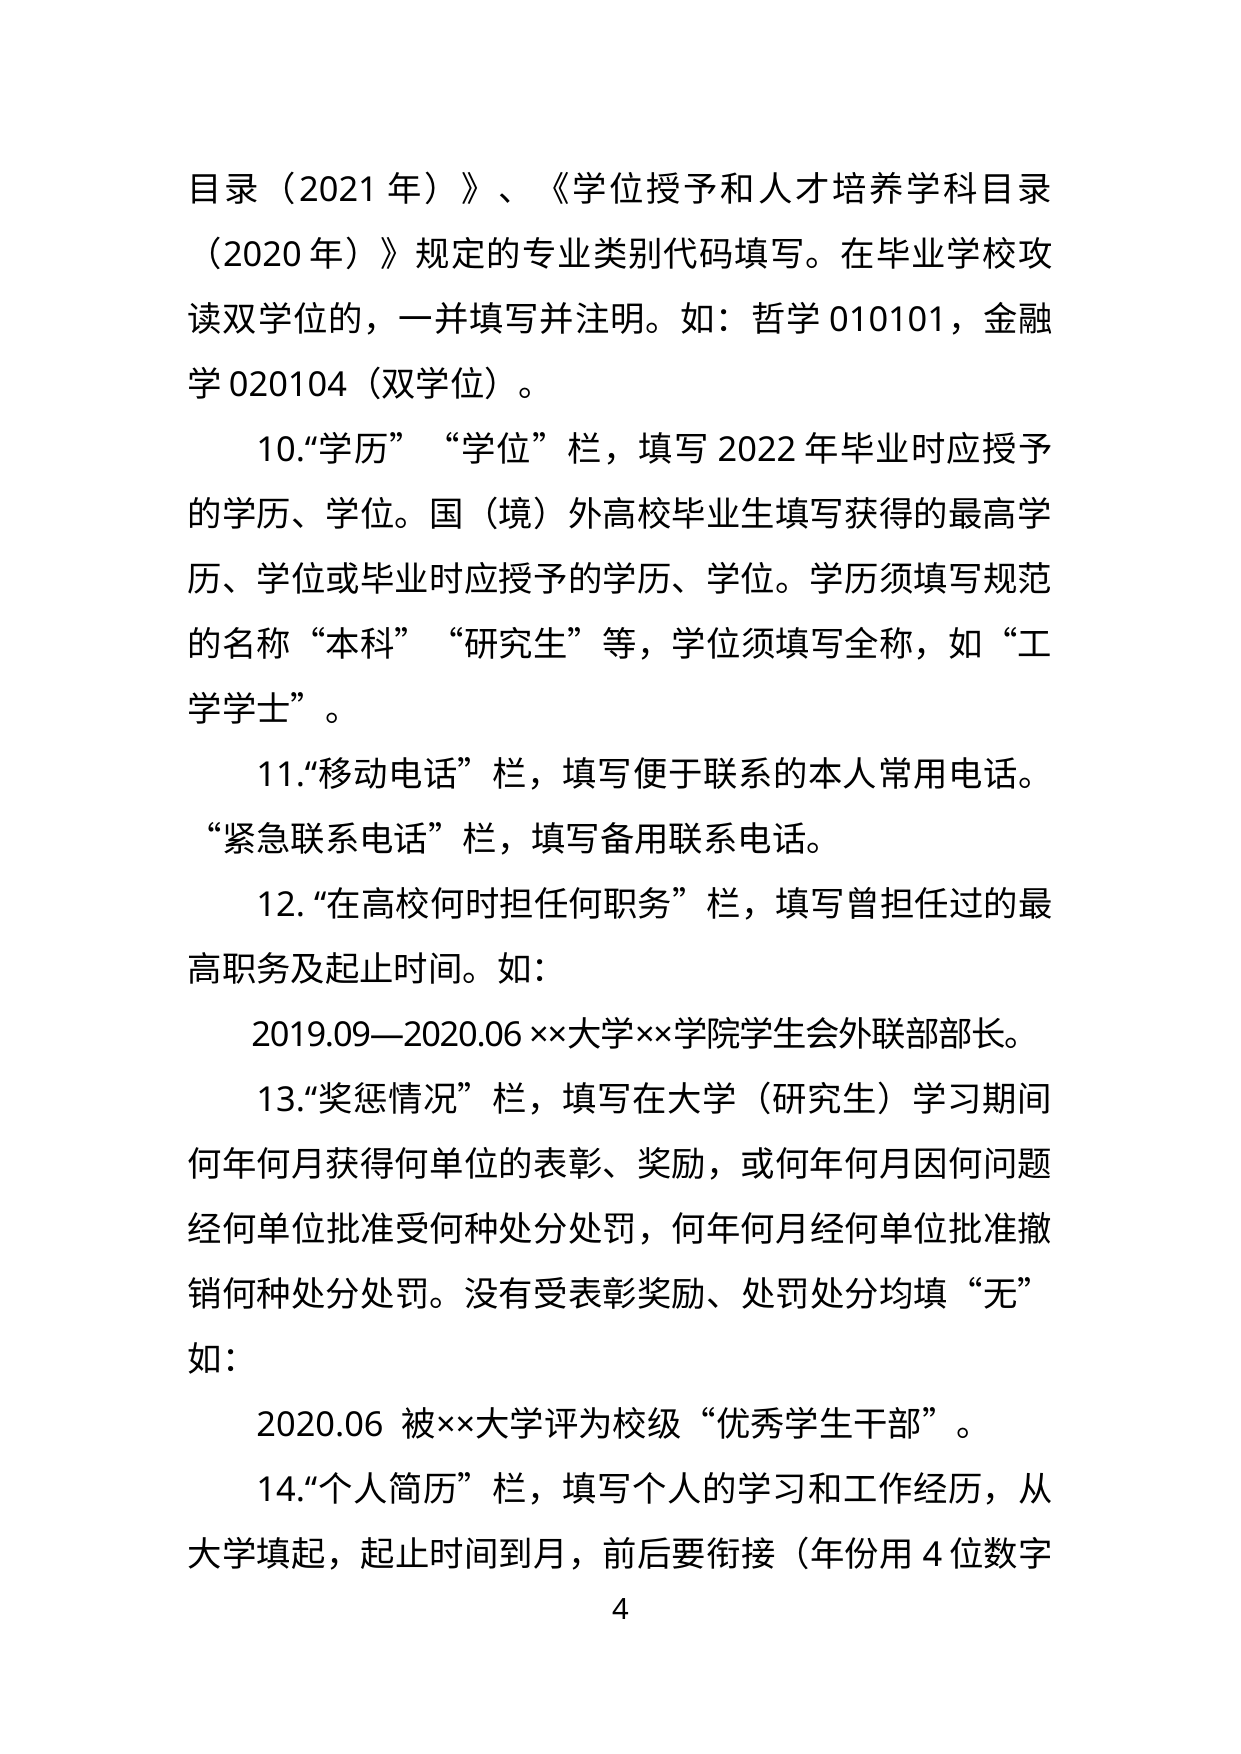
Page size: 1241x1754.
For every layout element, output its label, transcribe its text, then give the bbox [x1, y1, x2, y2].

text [187, 1454, 1053, 1584]
text 12. “在高校何时担任何职务”栏，填写曾担任过的最高职务及起止时间。如： [187, 869, 1053, 999]
text 10.“学历”“学位”栏，填写2022年毕业时应授予的学历、学位。国（境）外高校毕业生填写获得的最高学历、学位或毕业时应授予的学历、学位。学历须填写规范的名称“本科”“研究生”等，学位须填写全称，如“工学学士”。 [187, 414, 1053, 739]
text 2019.09—2020.06 ××大学××学院学生会外联部部长。 [187, 999, 1053, 1064]
text 13.“奖惩情况”栏，填写在大学（研究生）学习期间，何年何月获得何单位的表彰、奖励，或何年何月因何问题经何单位批准受何种处分处罚，何年何月经何单位批准撤销何种处分处罚。没有受表彰奖励、处罚处分均填“无”。如： [187, 1064, 1053, 1389]
text 2020.06 被××大学评为校级“优秀学生干部”。 [187, 1389, 1053, 1454]
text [187, 154, 1053, 414]
text 11.“移动电话”栏，填写便于联系的本人常用电话。“紧急联系电话”栏，填写备用联系电话。 [187, 739, 1053, 869]
